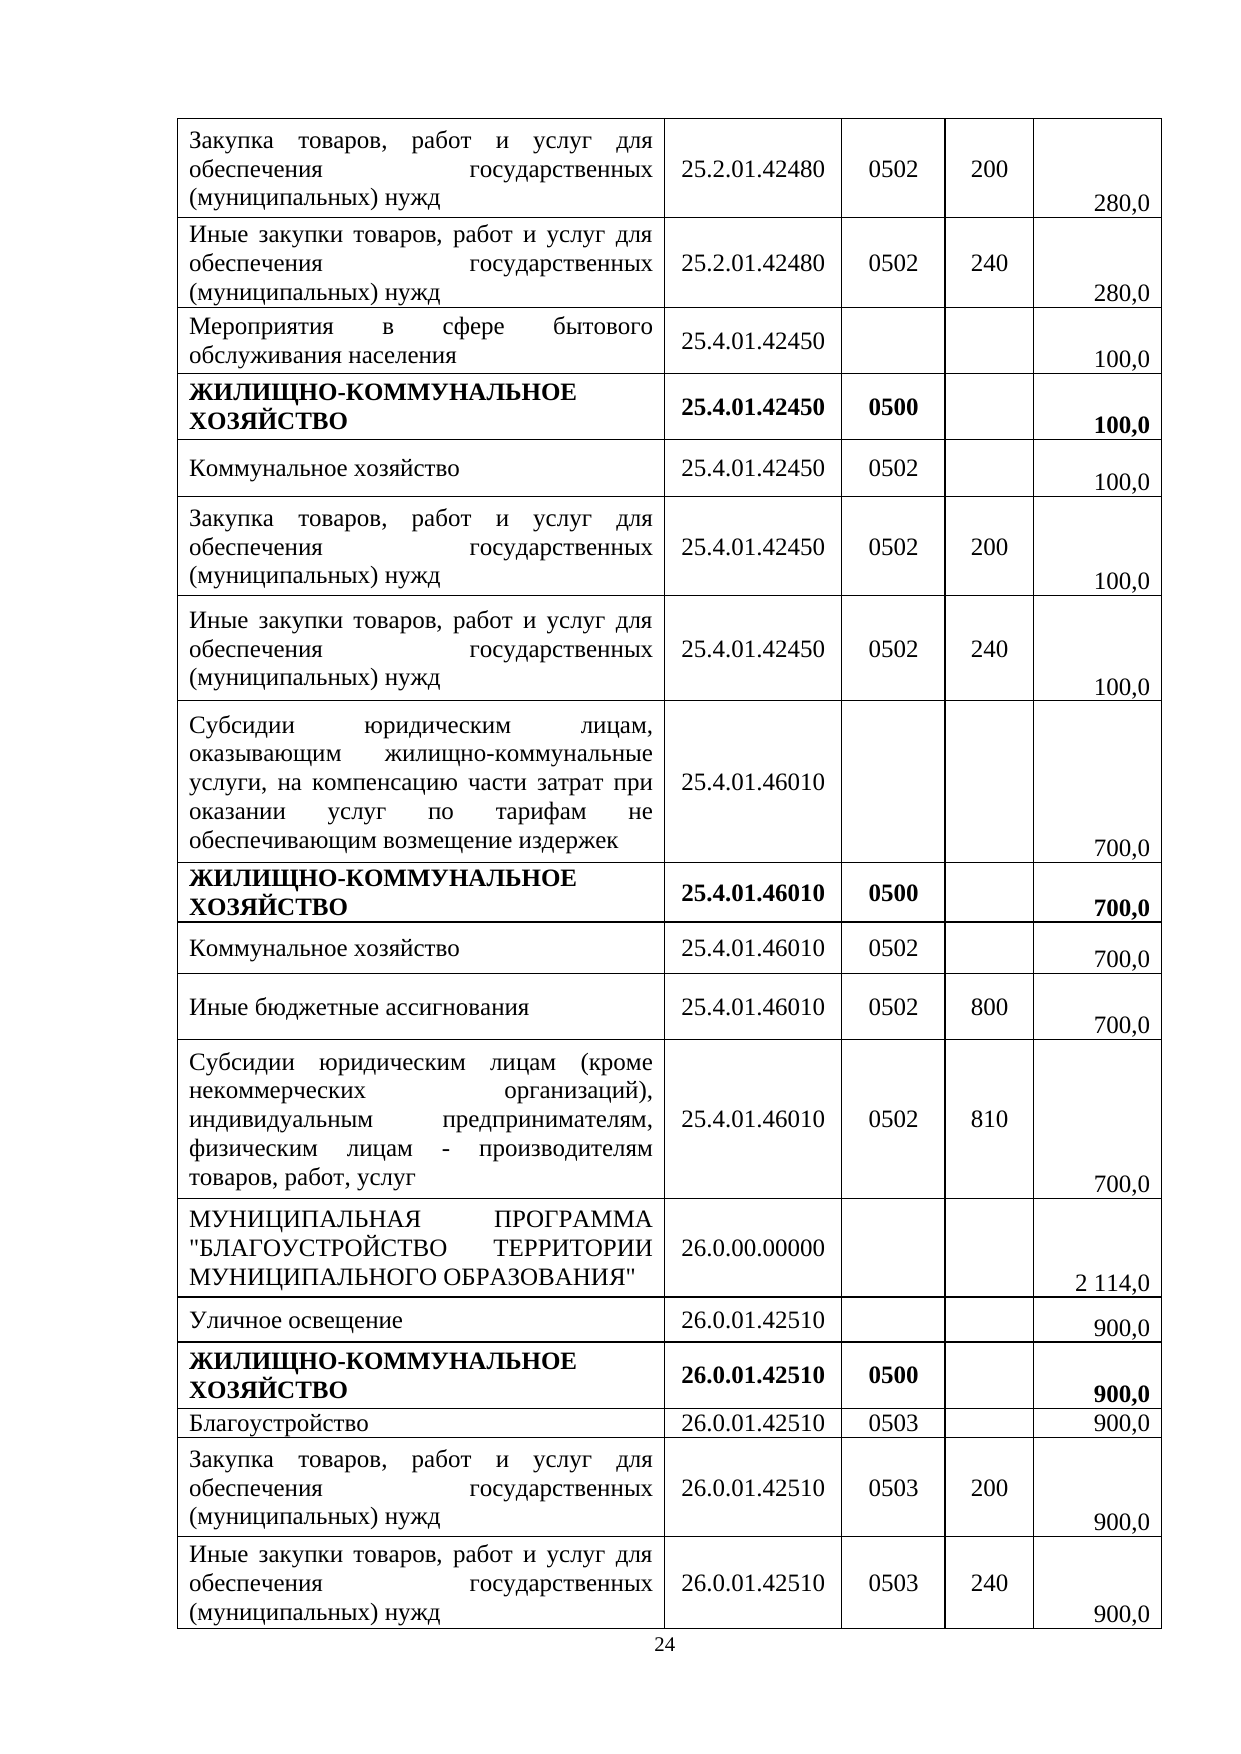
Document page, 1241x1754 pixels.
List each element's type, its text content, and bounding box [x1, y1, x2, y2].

table_cell [946, 1199, 1033, 1296]
table_cell Мероприятия в сфере бытового обслуживания населения [178, 308, 664, 373]
table_cell МУНИЦИПАЛЬНАЯ ПРОГРАММА "БЛАГОУСТРОЙСТВО ТЕРРИТОРИИ МУНИЦИПАЛЬНОГО ОБРАЗОВАНИЯ" [178, 1199, 664, 1296]
table_cell 0500 [842, 1343, 944, 1407]
table_cell 100,0 [1034, 497, 1161, 595]
table_cell 26.0.01.42510 [665, 1438, 841, 1536]
table_cell 280,0 [1034, 218, 1161, 307]
table_cell 900,0 [1034, 1409, 1161, 1437]
table_cell 700,0 [1034, 701, 1161, 862]
table_cell 25.2.01.42480 [665, 218, 841, 307]
table_cell 0503 [842, 1409, 944, 1437]
table_cell [946, 440, 1033, 496]
table_cell 0502 [842, 974, 944, 1038]
table_cell 900,0 [1034, 1438, 1161, 1536]
table_cell 0502 [842, 596, 944, 700]
table_cell 100,0 [1034, 596, 1161, 700]
table_cell [842, 1298, 944, 1341]
table_cell ЖИЛИЩНО-КОММУНАЛЬНОЕ ХОЗЯЙСТВО [178, 1343, 664, 1407]
table_cell 240 [946, 218, 1033, 307]
table_cell 26.0.01.42510 [665, 1343, 841, 1407]
table_cell 200 [946, 119, 1033, 217]
table_cell Уличное освещение [178, 1298, 664, 1341]
table_cell 25.4.01.46010 [665, 863, 841, 921]
table_cell 280,0 [1034, 119, 1161, 217]
table_cell 200 [946, 497, 1033, 595]
table_cell 25.4.01.42450 [665, 596, 841, 700]
table_cell 0502 [842, 1040, 944, 1198]
table_cell 700,0 [1034, 863, 1161, 921]
table_cell Закупка товаров, работ и услуг для обеспечения государственных (муниципальных) нужд [178, 497, 664, 595]
table_cell [946, 308, 1033, 373]
table_cell Благоустройство [178, 1409, 664, 1437]
table_cell 200 [946, 1438, 1033, 1536]
table_cell 700,0 [1034, 923, 1161, 972]
table_cell 25.4.01.42450 [665, 308, 841, 373]
table_cell 100,0 [1034, 440, 1161, 496]
table_cell ЖИЛИЩНО-КОММУНАЛЬНОЕ ХОЗЯЙСТВО [178, 374, 664, 439]
table_cell [946, 374, 1033, 439]
table_cell 25.2.01.42480 [665, 119, 841, 217]
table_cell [178, 1438, 664, 1536]
table_cell 25.4.01.46010 [665, 923, 841, 972]
table_cell 0502 [842, 440, 944, 496]
table_cell 26.0.01.42510 [665, 1409, 841, 1437]
table_cell Субсидии юридическим лицам (кроме некоммерческих организаций), индивидуальным предпринимателям, физическим лицам - производителям товаров, работ, услуг [178, 1040, 664, 1198]
table_cell 2 114,0 [1034, 1199, 1161, 1296]
table_cell 25.4.01.46010 [665, 1040, 841, 1198]
table_cell [946, 863, 1033, 921]
table_cell [842, 701, 944, 862]
table_cell 900,0 [1034, 1298, 1161, 1341]
table_cell 700,0 [1034, 1040, 1161, 1198]
table_cell 0502 [842, 119, 944, 217]
table_cell 0503 [842, 1537, 944, 1628]
table_cell 100,0 [1034, 374, 1161, 439]
table_cell 0502 [842, 218, 944, 307]
table_cell [842, 1199, 944, 1296]
table_cell 0503 [842, 1438, 944, 1536]
table_cell Иные закупки товаров, работ и услуг для обеспечения государственных (муниципальных) нужд [178, 1537, 664, 1628]
table_cell 0500 [842, 863, 944, 921]
table_cell [946, 701, 1033, 862]
table_cell Субсидии юридическим лицам, оказывающим жилищно-коммунальные услуги, на компенсацию части затрат при оказании услуг по тарифам не обеспечивающим возмещение издержек [178, 701, 664, 862]
table_cell Коммунальное хозяйство [178, 440, 664, 496]
table_cell 0502 [842, 923, 944, 972]
table_cell 26.0.01.42510 [665, 1537, 841, 1628]
table_cell 25.4.01.42450 [665, 440, 841, 496]
table_cell 26.0.01.42510 [665, 1298, 841, 1341]
table_cell 25.4.01.46010 [665, 974, 841, 1038]
table_cell Иные бюджетные ассигнования [178, 974, 664, 1038]
table_cell [946, 1343, 1033, 1407]
table_cell 240 [946, 1537, 1033, 1628]
table_cell 26.0.00.00000 [665, 1199, 841, 1296]
table_cell [842, 308, 944, 373]
table_cell Закупка товаров, работ и услуг для обеспечения государственных (муниципальных) нужд [178, 119, 664, 217]
table_cell 240 [946, 596, 1033, 700]
table_cell 25.4.01.46010 [665, 701, 841, 862]
table_cell 0500 [842, 374, 944, 439]
table_cell 100,0 [1034, 308, 1161, 373]
table_cell 900,0 [1034, 1343, 1161, 1407]
table_cell 25.4.01.42450 [665, 497, 841, 595]
table_cell [946, 1298, 1033, 1341]
table_cell ЖИЛИЩНО-КОММУНАЛЬНОЕ ХОЗЯЙСТВО [178, 863, 664, 921]
table_cell 800 [946, 974, 1033, 1038]
table_cell 0502 [842, 497, 944, 595]
table_cell 900,0 [1034, 1537, 1161, 1628]
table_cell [178, 218, 664, 307]
table_cell Иные закупки товаров, работ и услуг для обеспечения государственных (муниципальных) нужд [178, 596, 664, 700]
table_cell 25.4.01.42450 [665, 374, 841, 439]
table_cell Коммунальное хозяйство [178, 923, 664, 972]
table_cell [946, 1409, 1033, 1437]
table_cell 810 [946, 1040, 1033, 1198]
table_cell [946, 923, 1033, 972]
table_cell 700,0 [1034, 974, 1161, 1038]
